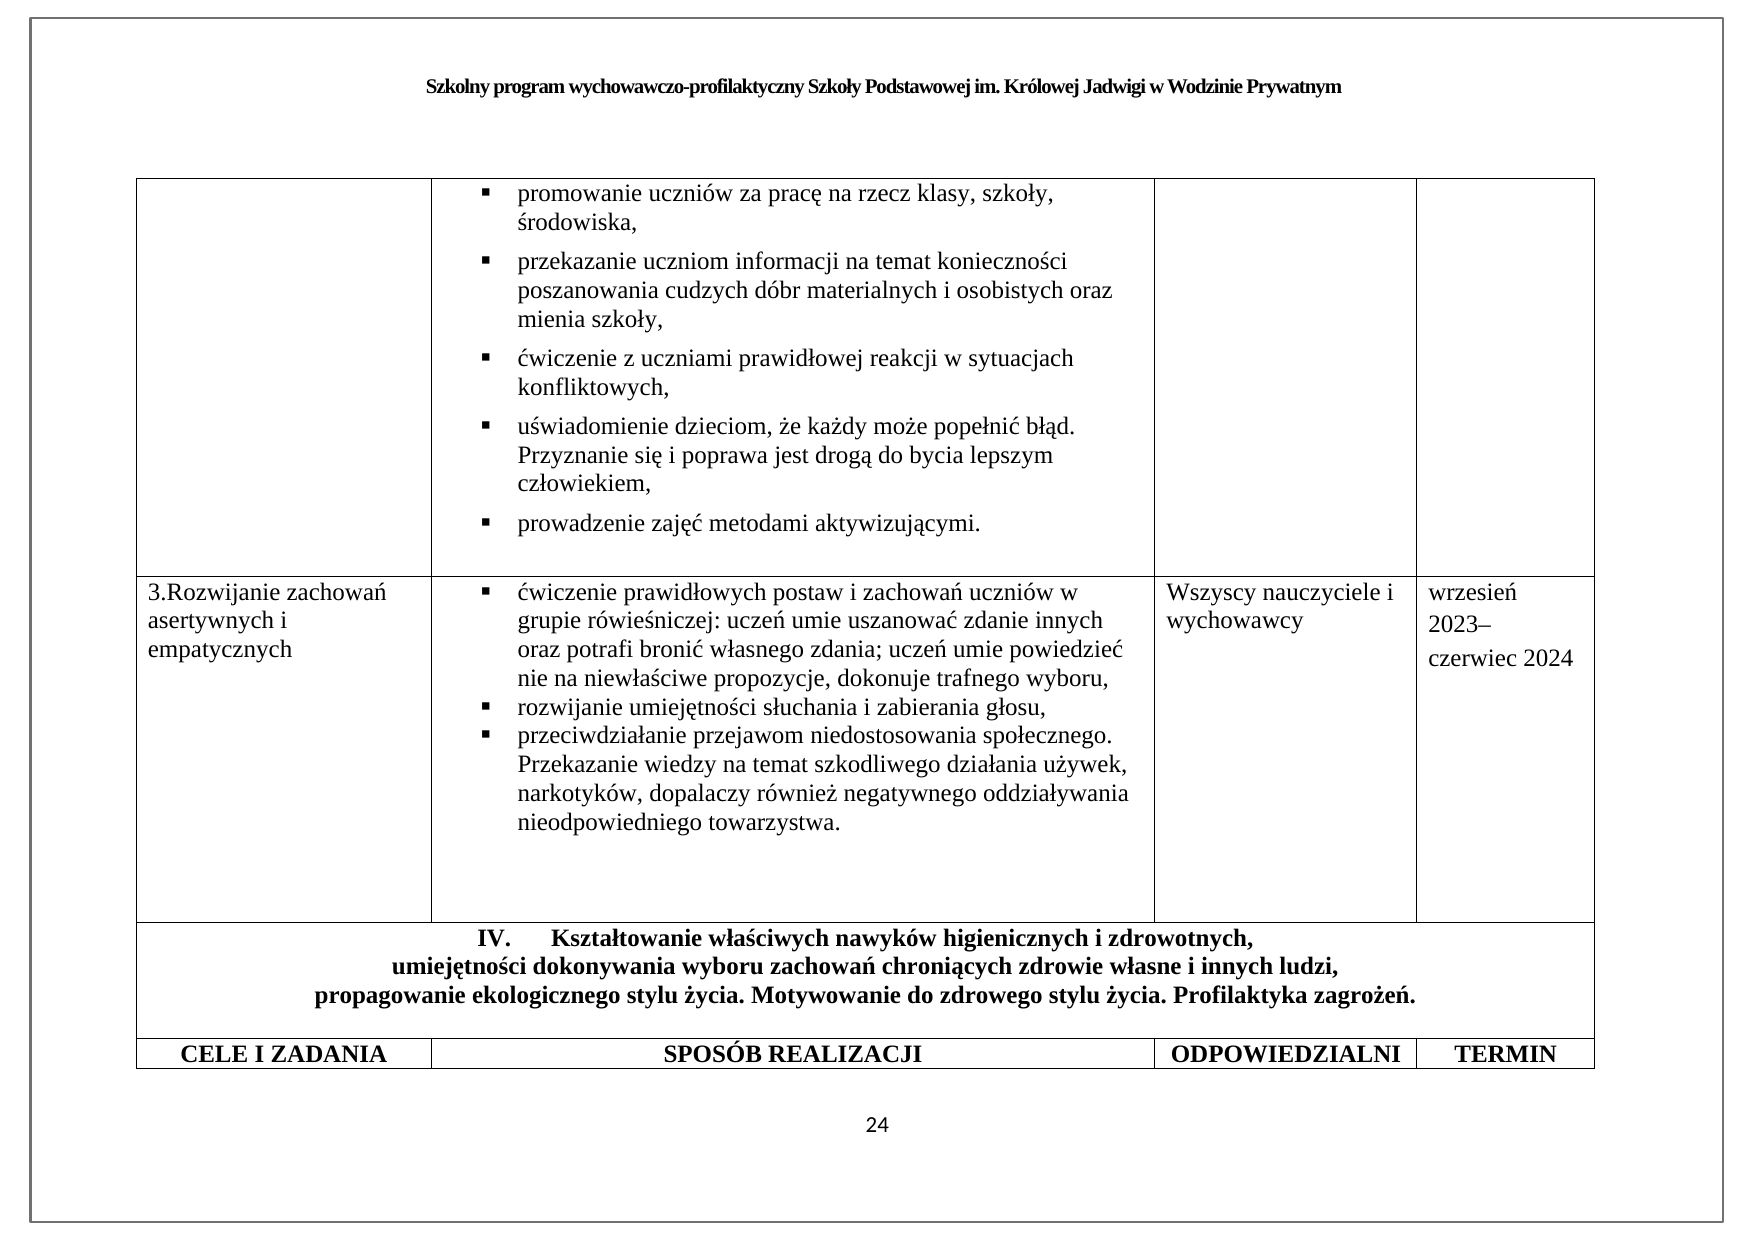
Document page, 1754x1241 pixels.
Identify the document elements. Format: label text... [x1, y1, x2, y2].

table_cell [1155, 179, 1416, 654]
table_cell ćwiczenie prawidłowych postaw i zachowań uczniów w grupie rówieśniczej: uczeń umie uszanować zdanie innych oraz potrafi bronić własnego zdania; uczeń umie powiedzieć nie na niewłaściwe propozycje, dokonuje trafnego wyboru, rozwijanie umiejętności słuchania i zabierania głosu, przeciwdziałanie przejawom niedostosowania społecznego. Przekazanie wiedzy na temat szkodliwego działania używek, narkotyków, dopalaczy również negatywnego oddziaływania nieodpowiedniego towarzystwa. [432, 655, 1154, 1000]
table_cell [432, 179, 1154, 654]
table_cell wrzesień 2023– czerwiec 2024 [1417, 655, 1594, 1000]
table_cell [137, 1001, 1594, 1087]
table_cell Wszyscy nauczyciele i wychowawcy [1155, 655, 1416, 1000]
table_cell 3.Rozwijanie zachowań asertywnych i empatycznych [137, 655, 431, 1000]
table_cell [1417, 179, 1594, 654]
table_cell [137, 179, 431, 654]
